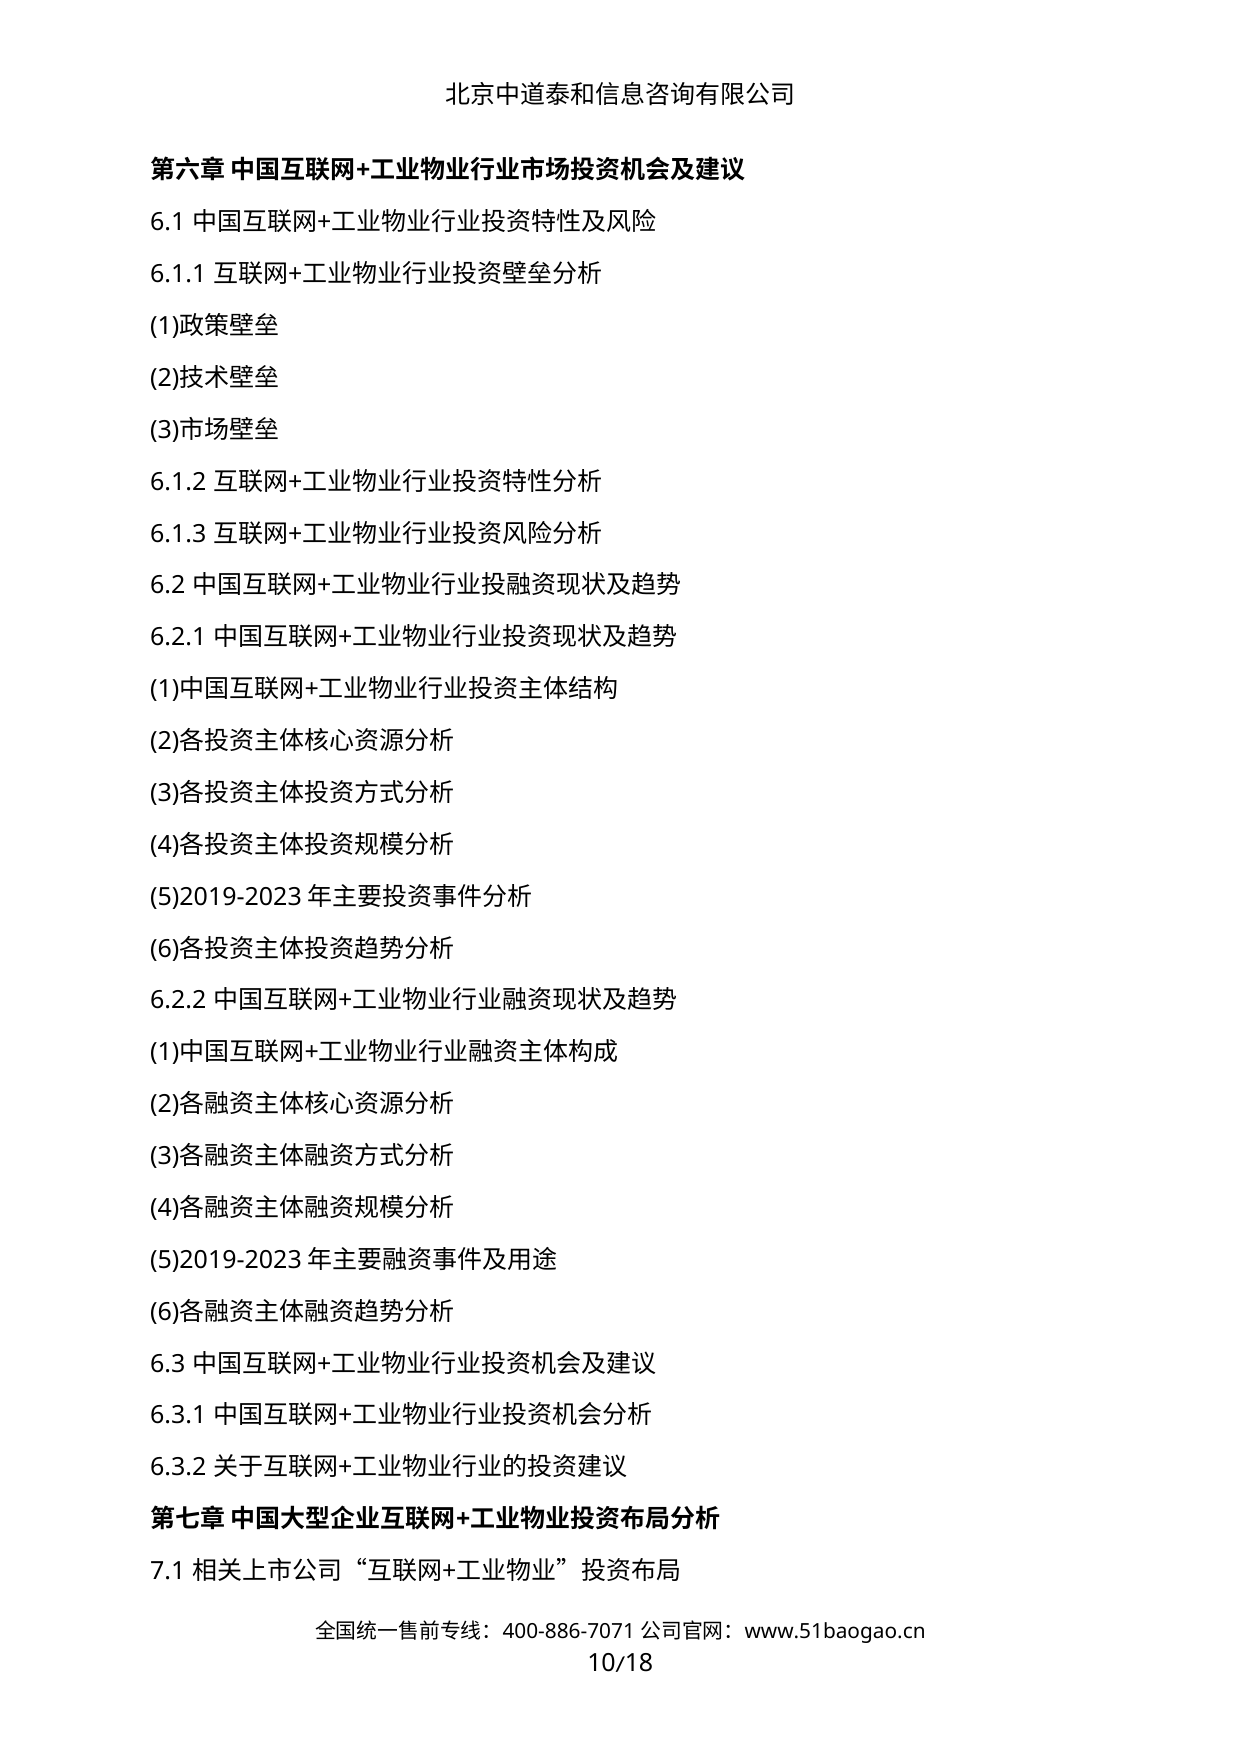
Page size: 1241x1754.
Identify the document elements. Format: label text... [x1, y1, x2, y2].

text 6.1.3 互联网+工业物业行业投资风险分析 [150, 513, 1090, 549]
text (3)各融资主体融资方式分析 [150, 1136, 1090, 1172]
text (4)各投资主体投资规模分析 [150, 824, 1090, 861]
text 6.3.2 关于互联网+工业物业行业的投资建议 [150, 1447, 1090, 1483]
text 6.1.1 互联网+工业物业行业投资壁垒分析 [150, 254, 1090, 290]
text (4)各融资主体融资规模分析 [150, 1187, 1090, 1224]
text (1)中国互联网+工业物业行业投资主体结构 [150, 669, 1090, 705]
text (2)各投资主体核心资源分析 [150, 721, 1090, 757]
text (2)各融资主体核心资源分析 [150, 1084, 1090, 1120]
text (5)2019-2023年主要投资事件分析 [150, 876, 1090, 912]
text (1)中国互联网+工业物业行业融资主体构成 [150, 1032, 1090, 1068]
text (3)市场壁垒 [150, 409, 1090, 446]
text 6.2.1 中国互联网+工业物业行业投资现状及趋势 [150, 617, 1090, 653]
text 7.1 相关上市公司“互联网+工业物业”投资布局 [150, 1551, 1090, 1587]
text (1)政策壁垒 [150, 306, 1090, 342]
text (6)各融资主体融资趋势分析 [150, 1291, 1090, 1327]
text (2)技术壁垒 [150, 357, 1090, 394]
text (6)各投资主体投资趋势分析 [150, 928, 1090, 964]
text 6.2 中国互联网+工业物业行业投融资现状及趋势 [150, 565, 1090, 601]
text 第六章 中国互联网+工业物业行业市场投资机会及建议 [150, 150, 1090, 186]
text 6.1 中国互联网+工业物业行业投资特性及风险 [150, 202, 1090, 238]
text (5)2019-2023年主要融资事件及用途 [150, 1239, 1090, 1276]
text (3)各投资主体投资方式分析 [150, 772, 1090, 809]
text 6.3.1 中国互联网+工业物业行业投资机会分析 [150, 1395, 1090, 1431]
text 第七章 中国大型企业互联网+工业物业投资布局分析 [150, 1499, 1090, 1535]
text 6.3 中国互联网+工业物业行业投资机会及建议 [150, 1343, 1090, 1379]
text 6.1.2 互联网+工业物业行业投资特性分析 [150, 461, 1090, 497]
text 6.2.2 中国互联网+工业物业行业融资现状及趋势 [150, 980, 1090, 1016]
